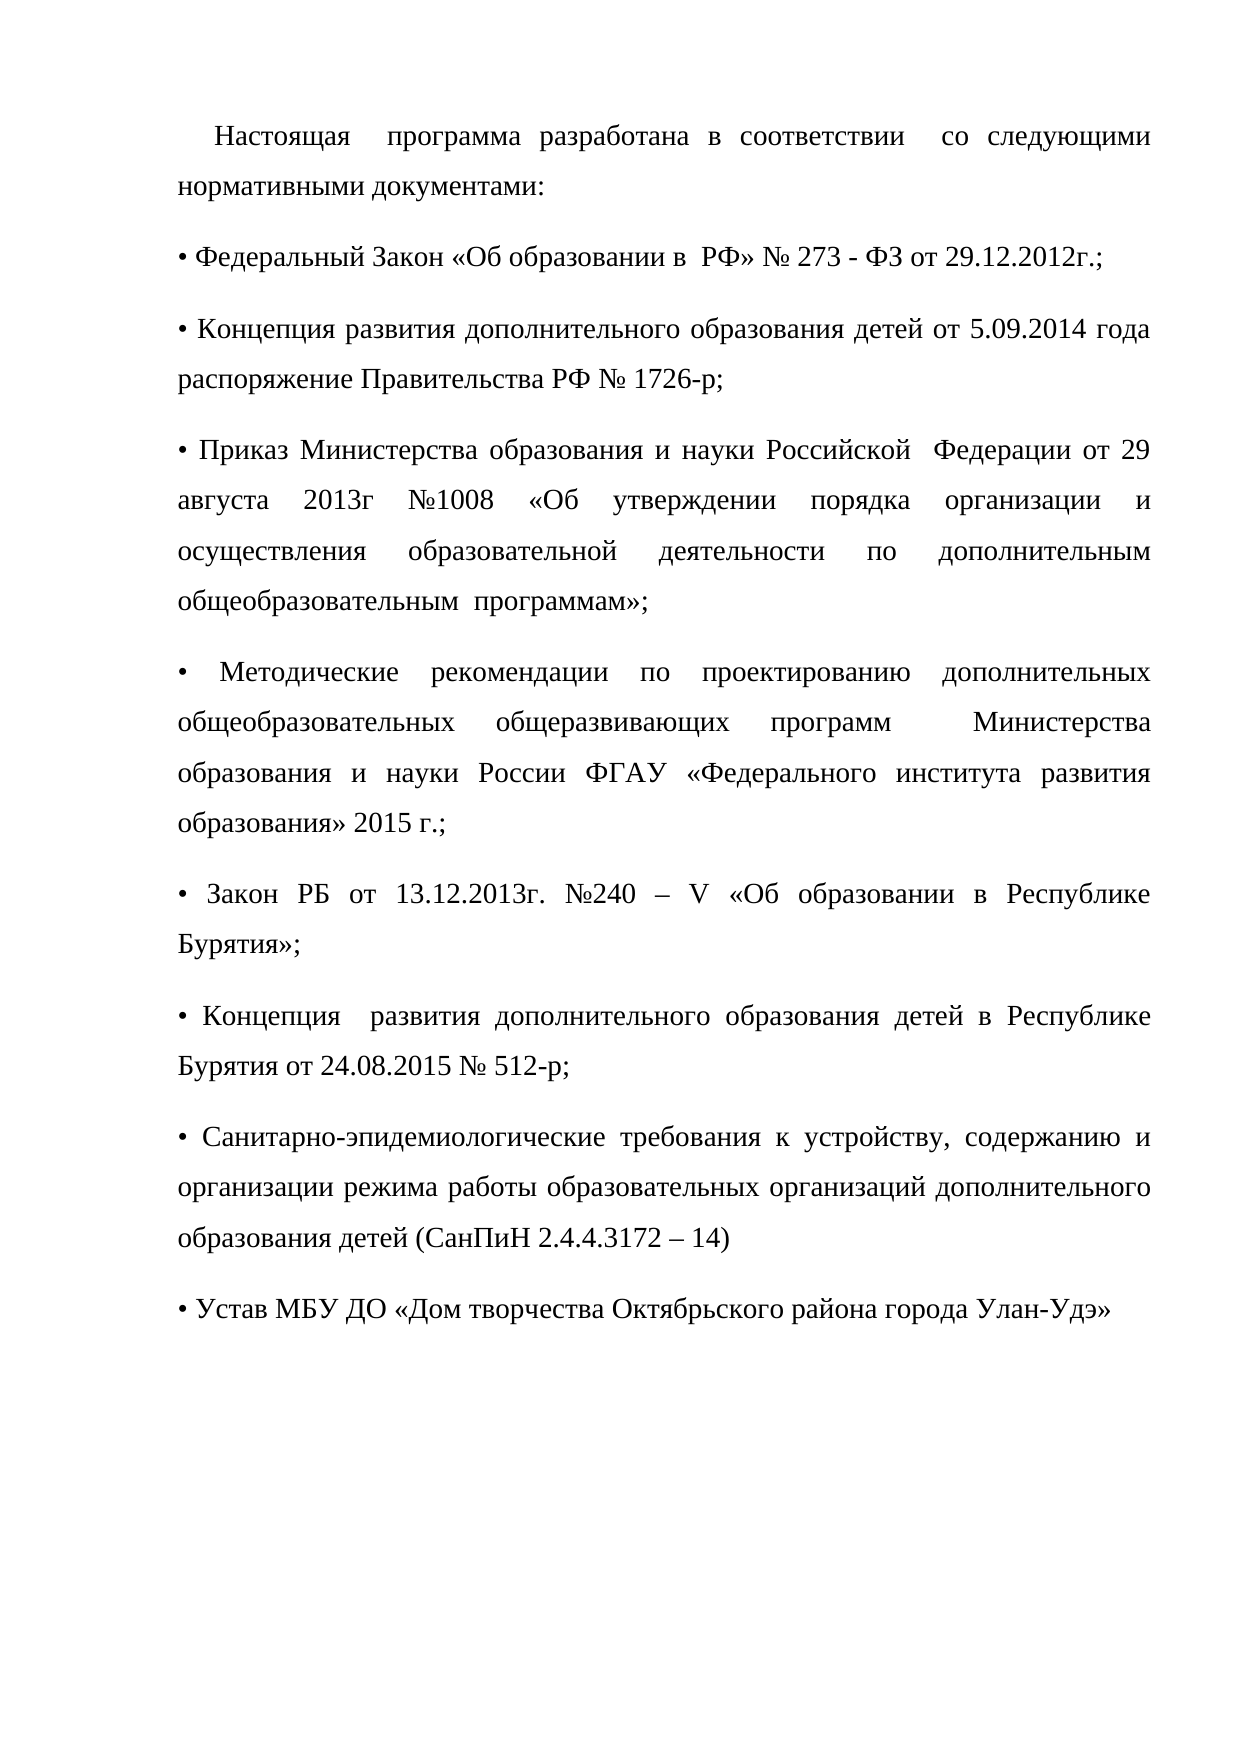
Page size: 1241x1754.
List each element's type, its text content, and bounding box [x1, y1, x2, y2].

text • Санитарно-эпидемиологические требования к устройству, содержанию и организации режима работы образовательных организаций дополнительного образования детей (СанПиН 2.4.4.3172 – 14) [177, 1119, 1152, 1253]
text • Федеральный Закон «Об образовании в РФ» № 273 - ФЗ от 29.12.2012г.; [177, 239, 1152, 273]
text • Приказ Министерства образования и науки Российской Федерации от 29 августа 2013г №1008 «Об утверждении порядка организации и осуществления образовательной деятельности по дополнительным общеобразовательным программам»; [177, 432, 1152, 617]
text • Концепция развития дополнительного образования детей в Республике Бурятия от 24.08.2015 № 512-р; [177, 998, 1152, 1082]
text • Методические рекомендации по проектированию дополнительных общеобразовательных общеразвивающих программ Министерства образования и науки России ФГАУ «Федерального института развития образования» 2015 г.; [177, 654, 1152, 839]
text Настоящая программа разработана в соответствии со следующими нормативными документами: [177, 118, 1152, 202]
text • Концепция развития дополнительного образования детей от 5.09.2014 года распоряжение Правительства РФ № 1726-р; [177, 311, 1152, 394]
text • Закон РБ от 13.12.2013г. №240 – V «Об образовании в Республике Бурятия»; [177, 876, 1152, 960]
text • Устав МБУ ДО «Дом творчества Октябрьского района города Улан-Удэ» [177, 1291, 1152, 1324]
